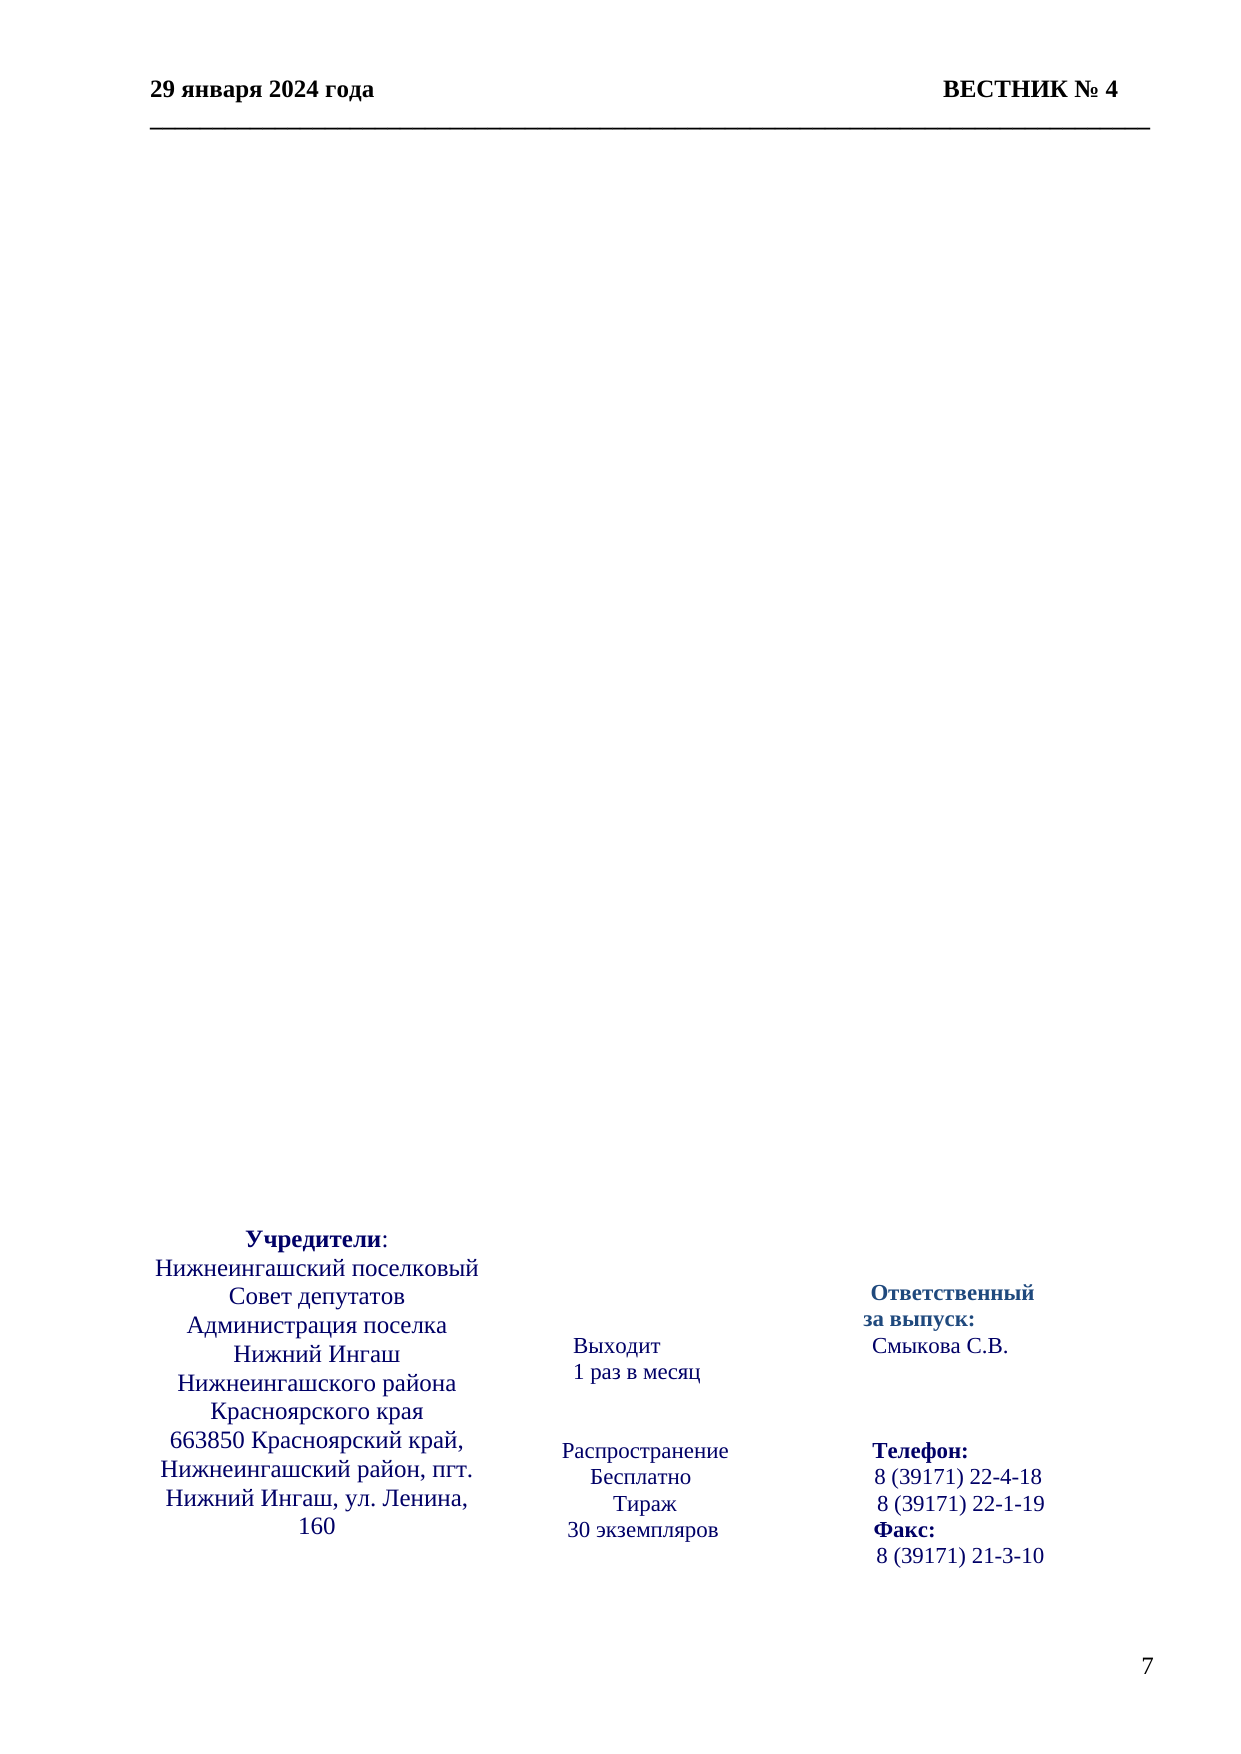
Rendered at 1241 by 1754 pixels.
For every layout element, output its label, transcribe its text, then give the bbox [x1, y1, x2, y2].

text Тираж 8 (39171) 22-1-19 [486, 1490, 1152, 1516]
text 8 (39171) 21-3-10 [150, 1542, 1152, 1569]
text Бесплатно 8 (39171) 22-4-18 [486, 1463, 1152, 1490]
text Нижнеингашского района [148, 1368, 486, 1396]
text Красноярского края [148, 1396, 486, 1425]
text 30 экземпляров Факс: [150, 1516, 1152, 1542]
text Администрация поселка Нижний Ингаш [148, 1310, 486, 1368]
text Нижнеингашский район, пгт. Нижний Ингаш, ул. Ленина, 160 [148, 1454, 486, 1540]
text 663850 Красноярский край, [148, 1425, 486, 1454]
text Нижнеингашский поселковый Совет депутатов [148, 1253, 486, 1310]
text Учредители: [148, 1224, 486, 1253]
text за выпуск: [486, 1305, 1152, 1332]
text 1 раз в месяц [486, 1358, 1152, 1384]
text Распространение Телефон: [486, 1437, 1152, 1463]
text Ответственный [486, 1279, 1152, 1305]
text Выходит Смыкова С.В. [486, 1332, 1152, 1358]
